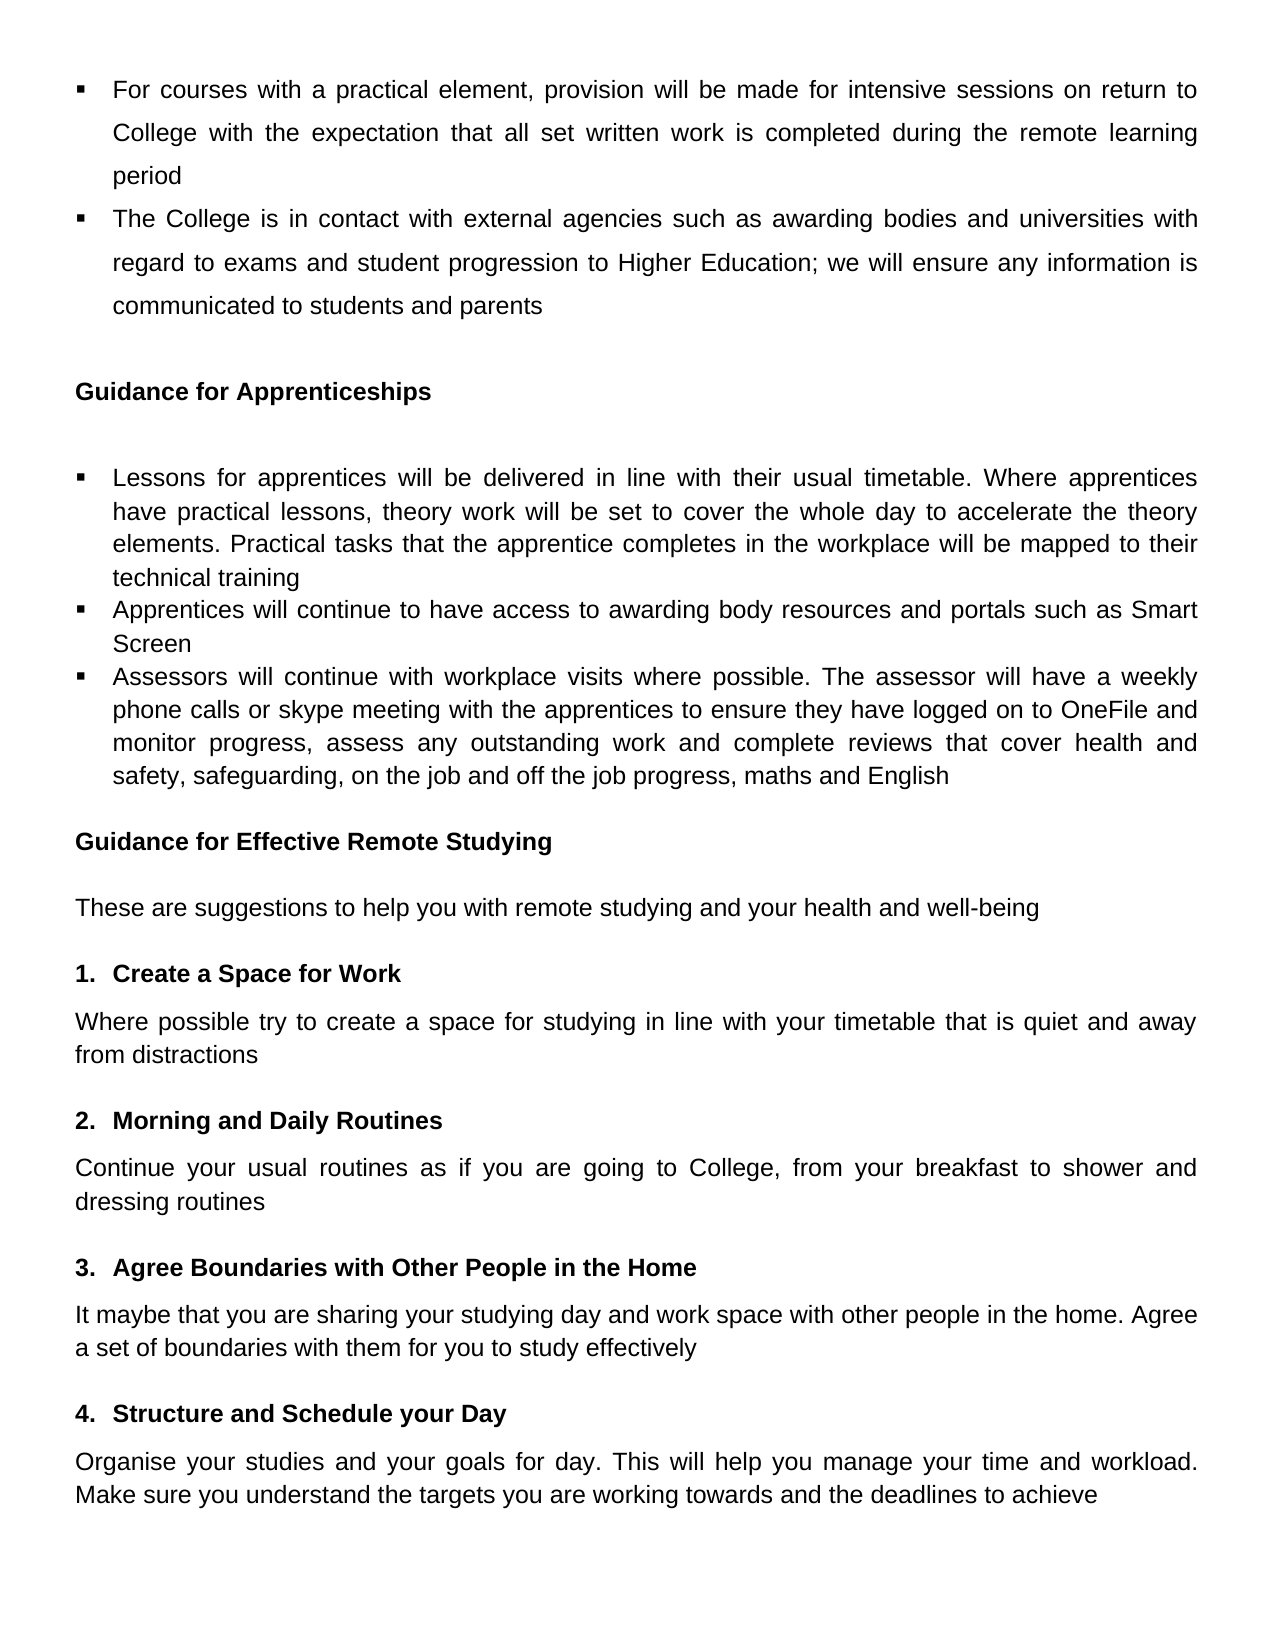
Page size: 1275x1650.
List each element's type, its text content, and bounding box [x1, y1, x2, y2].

text These are suggestions to help you with remote studying and your health and well-being [75, 893, 1200, 922]
list Morning and Daily Routines [75, 1106, 1200, 1134]
list Lessons for apprentices will be delivered in line with their usual timetable. Where apprentices have practical lessons, theory work will be set to cover the whole day to accelerate the theory elements. Practical tasks that the apprentice completes in the workplace will be mapped to their technical training [75, 463, 1200, 591]
list Agree Boundaries with Other People in the Home [75, 1252, 1200, 1281]
list The College is in contact with external agencies such as awarding bodies and universities with regard to exams and student progression to Higher Education; we will ensure any information is communicated to students and parents [75, 204, 1200, 319]
text Where possible try to create a space for studying in line with your timetable that is quiet and away from distractions [75, 1007, 1200, 1068]
text It maybe that you are sharing your studying day and work space with other people in the home. Agree a set of boundaries with them for you to study effectively [75, 1300, 1200, 1362]
text Organise your studies and your goals for day. This will help you manage your time and workload. Make sure you understand the targets you are working towards and the deadlines to achieve [75, 1447, 1200, 1509]
text Guidance for Apprenticeships [75, 377, 1200, 406]
list For courses with a practical element, provision will be made for intensive sessions on return to College with the expectation that all set written work is completed during the remote learning period [75, 75, 1200, 190]
list Apprentices will continue to have access to awarding body resources and portals such as Smart Screen [75, 596, 1200, 657]
text Continue your usual routines as if you are going to College, from your breakfast to shower and dressing routines [75, 1153, 1200, 1215]
list Create a Space for Work [75, 959, 1200, 988]
text Guidance for Effective Remote Studying [75, 827, 1200, 856]
list Structure and Schedule your Day [75, 1399, 1200, 1428]
list Assessors will continue with workplace visits where possible. The assessor will have a weekly phone calls or skype meeting with the apprentices to ensure they have logged on to OneFile and monitor progress, assess any outstanding work and complete reviews that cover health and safety, safeguarding, on the job and off the job progress, maths and English [75, 662, 1200, 789]
